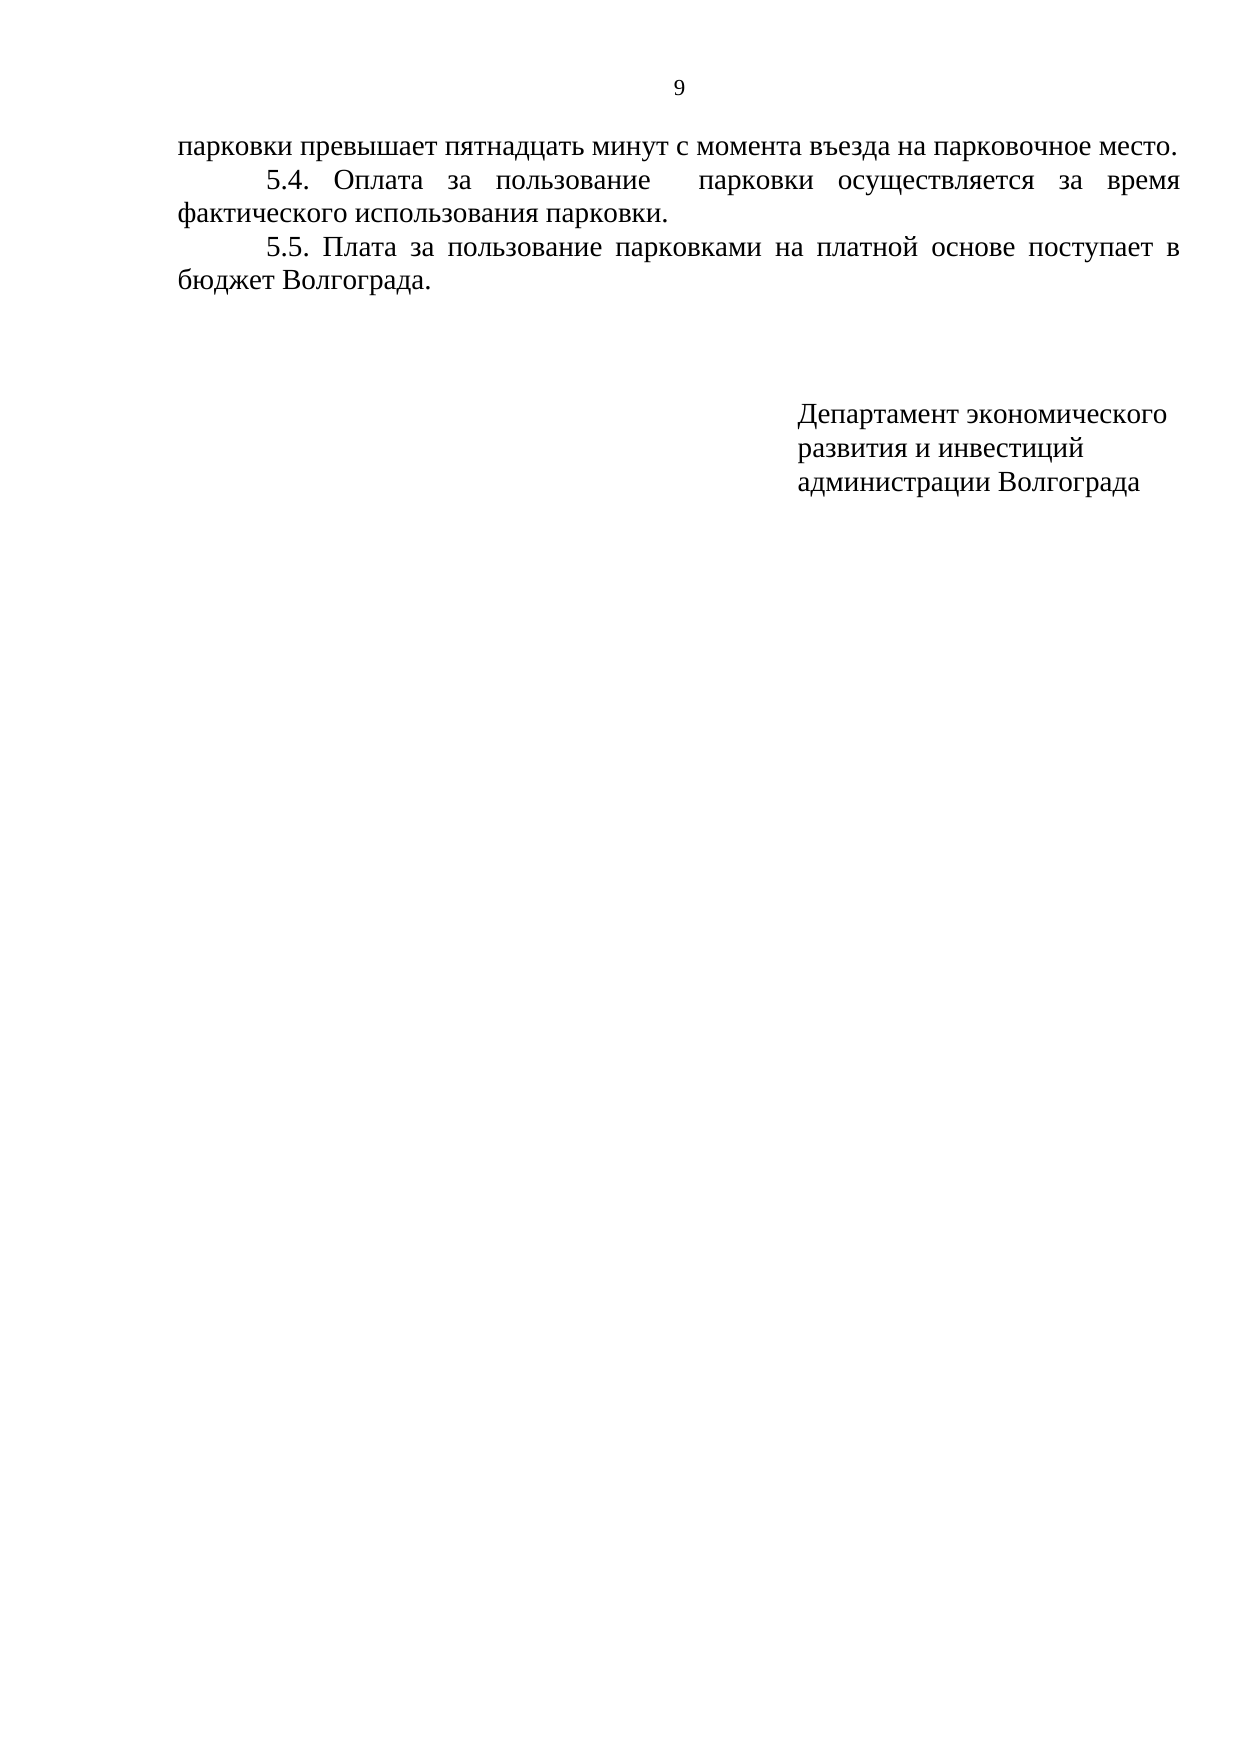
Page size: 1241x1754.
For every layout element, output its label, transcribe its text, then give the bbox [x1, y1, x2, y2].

text Департамент экономического развития и инвестиций администрации Волгограда [797, 397, 1181, 497]
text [177, 128, 1181, 162]
text 5.4. Оплата за пользование парковки осуществляется за время фактического использования парковки. [177, 162, 1181, 229]
text 5.5. Плата за пользование парковками на платной основе поступает в бюджет Волгограда. [177, 229, 1181, 296]
